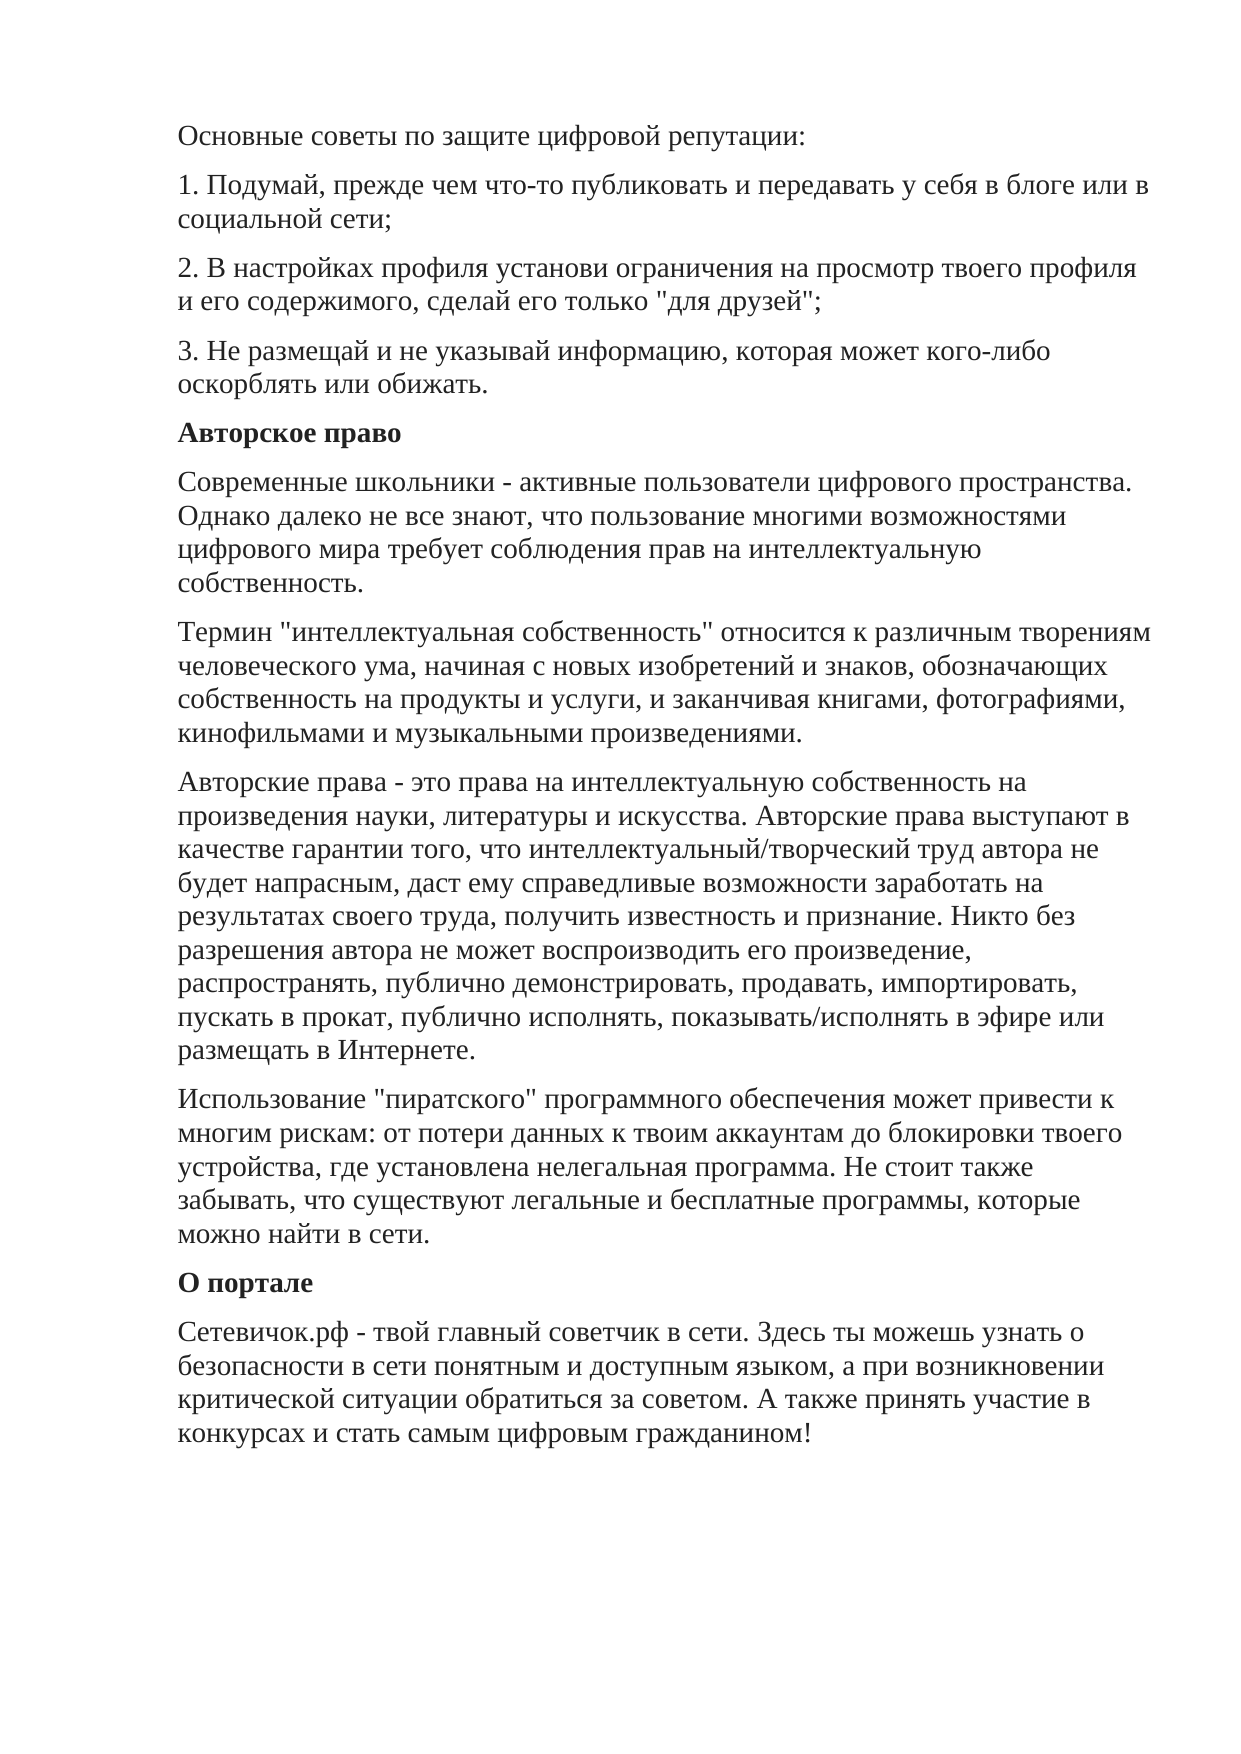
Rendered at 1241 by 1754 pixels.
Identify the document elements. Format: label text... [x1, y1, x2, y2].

text Использование "пиратского" программного обеспечения может привести к многим рискам: от потери данных к твоим аккаунтам до блокировки твоего устройства, где установлена нелегальная программа. Не стоит также забывать, что существуют легальные и бесплатные программы, которые можно найти в сети. [177, 1082, 1152, 1249]
text Современные школьники - активные пользователи цифрового пространства. Однако далеко не все знают, что пользование многими возможностями цифрового мира требует соблюдения прав на интеллектуальную собственность. [177, 464, 1152, 599]
text 2. В настройках профиля установи ограничения на просмотр твоего профиля и его содержимого, сделай его только "для друзей"; [177, 250, 1152, 317]
text Авторские права - это права на интеллектуальную собственность на произведения науки, литературы и искусства. Авторские права выступают в качестве гарантии того, что интеллектуальный/творческий труд автора не будет напрасным, даст ему справедливые возможности заработать на результатах своего труда, получить известность и признание. Никто без разрешения автора не может воспроизводить его произведение, распространять, публично демонстрировать, продавать, импортировать, пускать в прокат, публично исполнять, показывать/исполнять в эфире или размещать в Интернете. [177, 764, 1152, 1066]
text О портале [177, 1265, 1152, 1298]
text Авторское право [177, 415, 1152, 449]
text 3. Не размещай и не указывай информацию, которая может кого-либо оскорблять или обижать. [177, 333, 1152, 400]
text Сетевичок.рф - твой главный советчик в сети. Здесь ты можешь узнать о безопасности в сети понятным и доступным языком, а при возникновении критической ситуации обратиться за советом. А также принять участие в конкурсах и стать самым цифровым гражданином! [177, 1314, 1152, 1448]
text Основные советы по защите цифровой репутации: [177, 118, 1152, 152]
text Термин "интеллектуальная собственность" относится к различным творениям человеческого ума, начиная с новых изобретений и знаков, обозначающих собственность на продукты и услуги, и заканчивая книгами, фотографиями, кинофильмами и музыкальными произведениями. [177, 614, 1152, 748]
text 1. Подумай, прежде чем что-то публиковать и передавать у себя в блоге или в социальной сети; [177, 167, 1152, 234]
